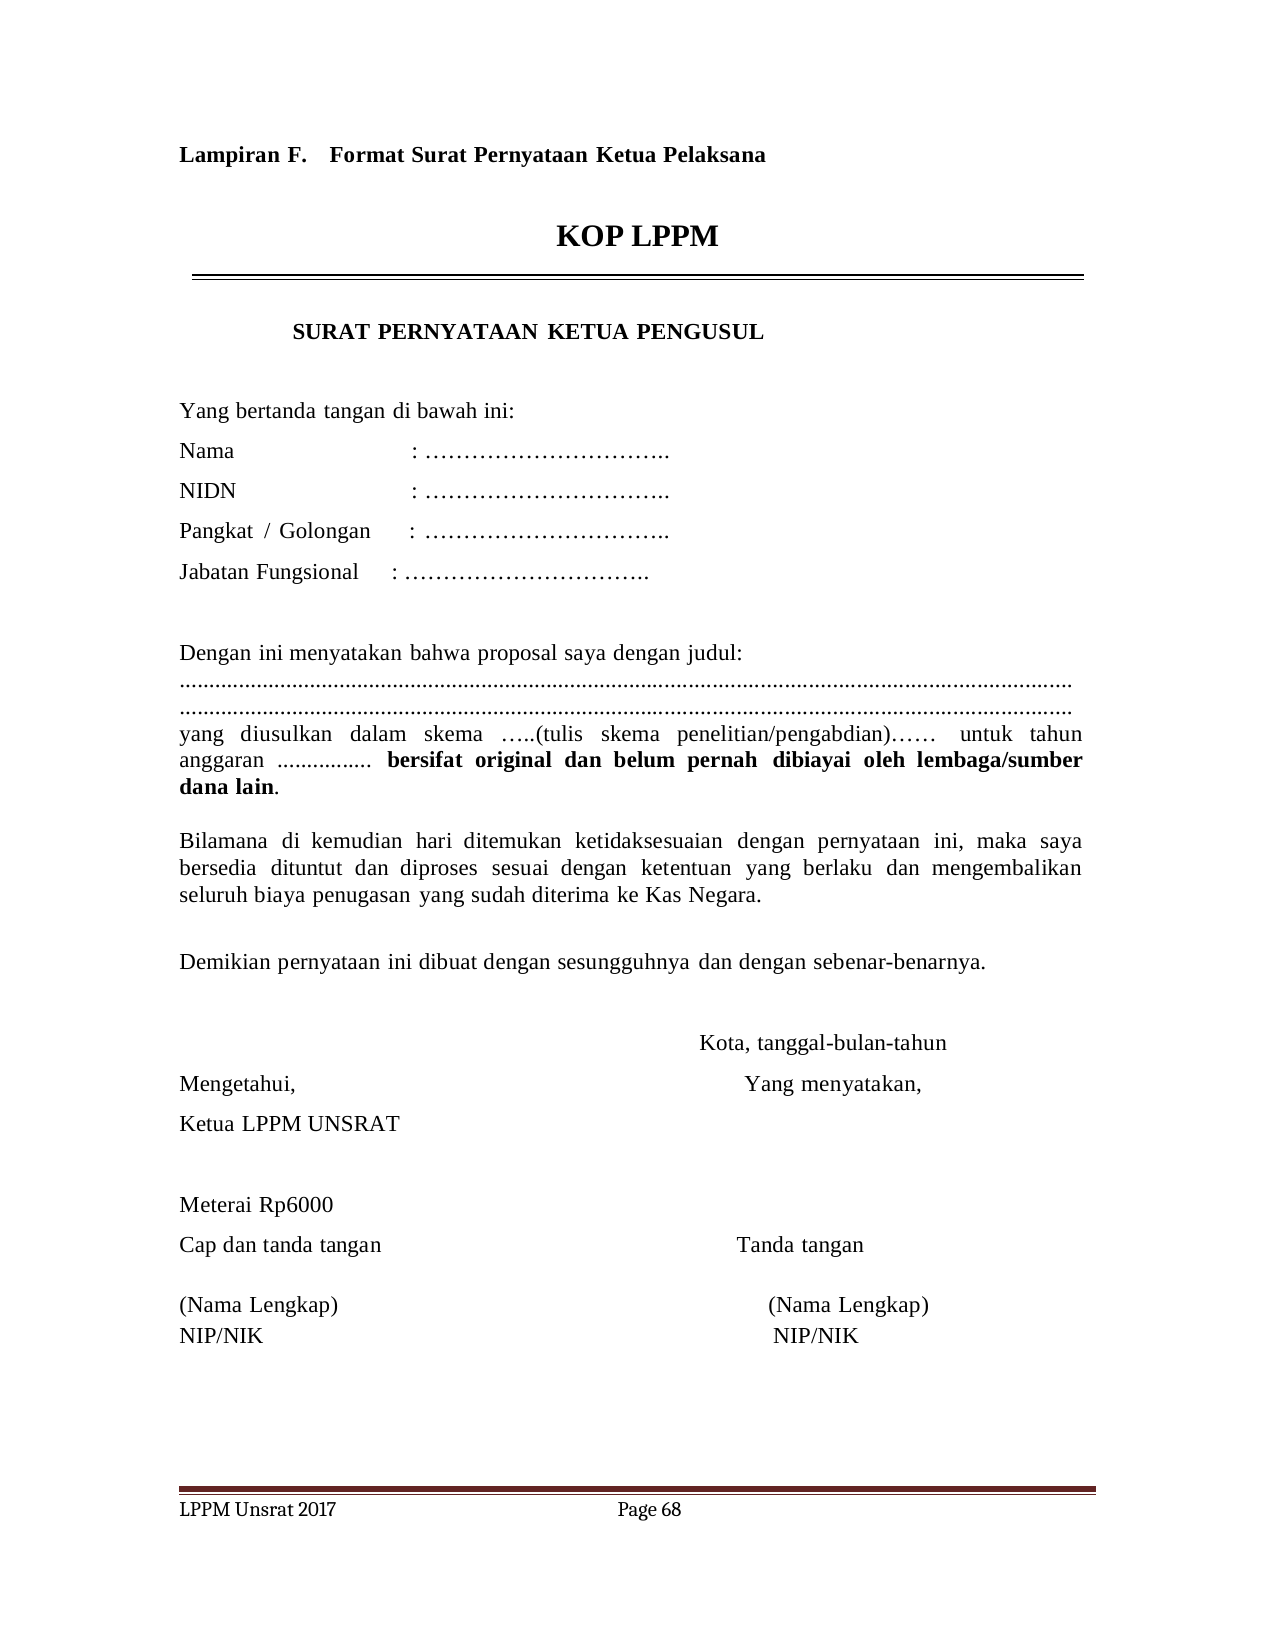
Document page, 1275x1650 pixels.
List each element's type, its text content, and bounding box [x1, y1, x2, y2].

text Bilamana di kemudian hari ditemukan ketidaksesuaian dengan pernyataan ini, maka saya bersedia dituntut dan diproses sesuai dengan ketentuan yang berlaku dan mengembalikan seluruh biaya penugasan yang sudah diterima ke Kas Negara. [179, 827, 1083, 907]
text Meterai Rp6000 [179, 1191, 1096, 1218]
text ...................................................................................................................................................... yang diusulkan dalam skema …..(tulis skema penelitian/pengabdian)…… untuk tahun anggaran ................ bersifat original dan belum pernah dibiayai oleh lembaga/sumber dana lain. [179, 693, 1083, 800]
text KOP LPPM [179, 218, 1096, 252]
text Lampiran F. Format Surat Pernyataan Ketua Pelaksana [179, 141, 1096, 167]
text ...................................................................................................................................................... [179, 666, 1079, 692]
text Kota, tanggal-bulan-tahun Mengetahui, Yang menyatakan, Ketua LPPM UNSRAT [179, 1029, 965, 1137]
text Dengan ini menyatakan bahwa proposal saya dengan judul: [179, 639, 757, 665]
text Cap dan tanda tangan Tanda tangan [179, 1231, 919, 1257]
text Demikian pernyataan ini dibuat dengan sesungguhnya dan dengan sebenar-benarnya. [179, 948, 998, 975]
text Yang bertanda tangan di bawah ini: [179, 397, 533, 424]
text Nama : ………………………….. NIDN : ………………………….. Pangkat / Golongan : ………………………….. Jabatan Fungsional : ………………………….. [179, 437, 670, 584]
text (Nama Lengkap) (Nama Lengkap) NIP/NIK NIP/NIK [179, 1291, 946, 1348]
text SURAT PERNYATAAN KETUA PENGUSUL [179, 318, 877, 344]
